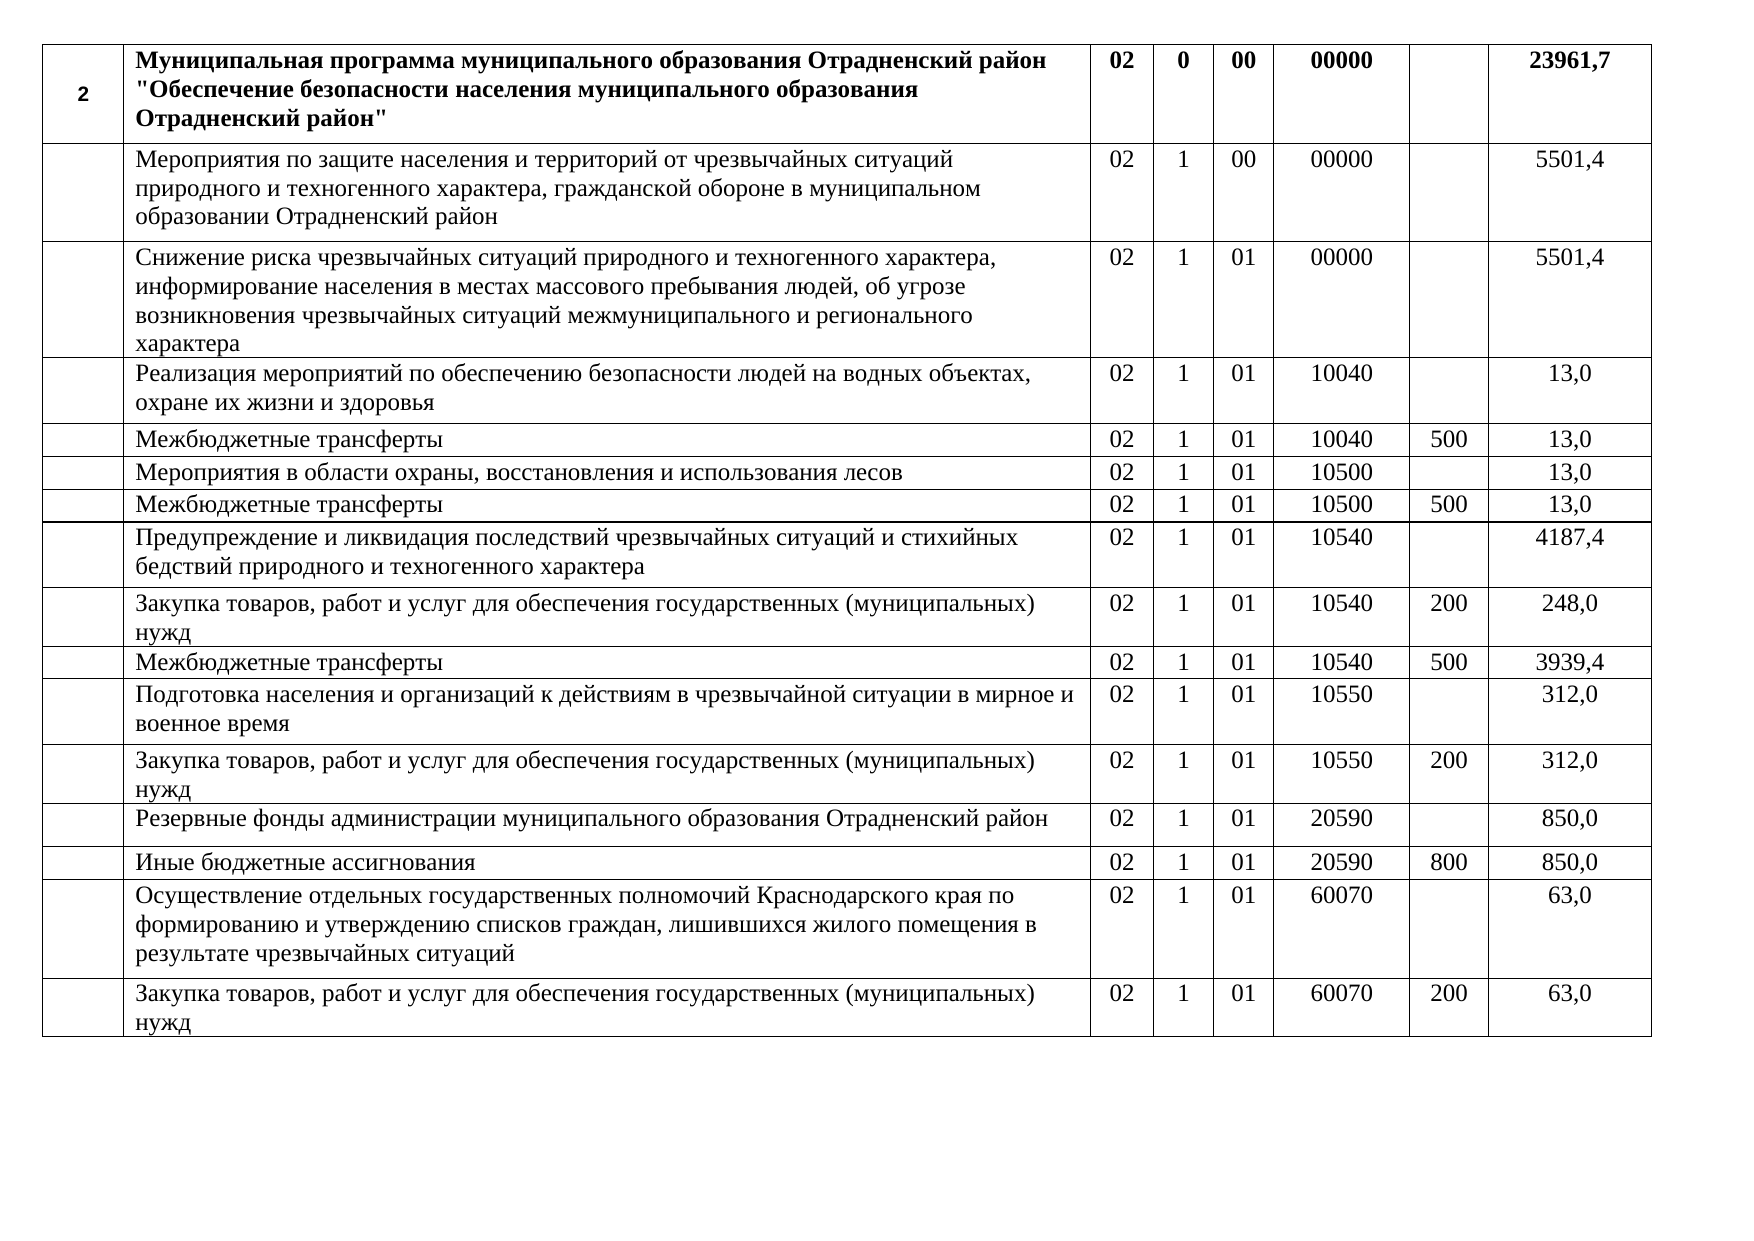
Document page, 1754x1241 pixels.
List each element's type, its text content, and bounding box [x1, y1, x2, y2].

table_cell Мероприятия в области охраны, восстановления и использования лесов [124, 457, 1090, 488]
table_cell 63,0 [1489, 979, 1651, 1036]
table_cell 850,0 [1489, 847, 1651, 879]
table_cell Мероприятия по защите населения и территорий от чрезвычайных ситуаций природного и техногенного характера, гражданской обороне в муниципальном образовании Отрадненский район [124, 144, 1090, 241]
table_cell 20590 [1274, 847, 1409, 879]
table_cell 60070 [1274, 880, 1409, 977]
table_cell 02 [1091, 880, 1153, 977]
table_cell 01 [1214, 804, 1273, 846]
table_cell [43, 358, 123, 423]
table_cell 1 [1154, 457, 1213, 488]
table_cell 01 [1214, 523, 1273, 587]
table_cell [43, 847, 123, 879]
table_cell 02 [1091, 144, 1153, 241]
table_cell 10540 [1274, 588, 1409, 646]
table_cell 01 [1214, 847, 1273, 879]
table_cell 10040 [1274, 424, 1409, 456]
table_cell 02 [1091, 745, 1153, 802]
table_cell 01 [1214, 647, 1273, 678]
table_cell 500 [1410, 490, 1488, 521]
table_cell 1 [1154, 880, 1213, 977]
table_cell 02 [1091, 588, 1153, 646]
table_cell Подготовка населения и организаций к действиям в чрезвычайной ситуации в мирное и военное время [124, 679, 1090, 744]
table_cell 3939,4 [1489, 647, 1651, 678]
table_cell [1410, 358, 1488, 423]
table_cell 02 [1091, 804, 1153, 846]
table_cell 01 [1214, 679, 1273, 744]
table_cell 850,0 [1489, 804, 1651, 846]
table_cell 500 [1410, 647, 1488, 678]
table_cell 13,0 [1489, 424, 1651, 456]
table_cell 02 [1091, 45, 1153, 143]
table_cell [43, 490, 123, 521]
table_cell Межбюджетные трансферты [124, 424, 1090, 456]
table_cell 02 [1091, 424, 1153, 456]
table_cell Осуществление отдельных государственных полномочий Краснодарского края по формированию и утверждению списков граждан, лишившихся жилого помещения в результате чрезвычайных ситуаций [124, 880, 1090, 977]
table_cell Межбюджетные трансферты [124, 647, 1090, 678]
table_cell [43, 804, 123, 846]
table_cell 01 [1214, 424, 1273, 456]
table_cell 248,0 [1489, 588, 1651, 646]
table_cell 00000 [1274, 242, 1409, 357]
table_cell 01 [1214, 242, 1273, 357]
table_cell Межбюджетные трансферты [124, 490, 1090, 521]
table_cell Закупка товаров, работ и услуг для обеспечения государственных (муниципальных) нужд [124, 745, 1090, 802]
table_cell Иные бюджетные ассигнования [124, 847, 1090, 879]
table_cell 10500 [1274, 457, 1409, 488]
table_cell Реализация мероприятий по обеспечению безопасности людей на водных объектах, охране их жизни и здоровья [124, 358, 1090, 423]
table_cell 1 [1154, 490, 1213, 521]
table_cell 10540 [1274, 647, 1409, 678]
table_cell 60070 [1274, 979, 1409, 1036]
table_cell 02 [1091, 358, 1153, 423]
table_cell 0 [1154, 45, 1213, 143]
table_cell 312,0 [1489, 745, 1651, 802]
table_cell [43, 880, 123, 977]
table_cell Снижение риска чрезвычайных ситуаций природного и техногенного характера, информирование населения в местах массового пребывания людей, об угрозе возникновения чрезвычайных ситуаций межмуниципального и регионального характера [124, 242, 1090, 357]
table_cell 00 [1214, 144, 1273, 241]
table_cell 2 [43, 45, 123, 143]
table_cell 02 [1091, 979, 1153, 1036]
table_cell 1 [1154, 358, 1213, 423]
table_cell Муниципальная программа муниципального образования Отрадненский район "Обеспечение безопасности населения муниципального образования Отрадненский район" [124, 45, 1090, 143]
table_cell 13,0 [1489, 457, 1651, 488]
table_cell 200 [1410, 979, 1488, 1036]
table_cell Закупка товаров, работ и услуг для обеспечения государственных (муниципальных) нужд [124, 588, 1090, 646]
table_cell 23961,7 [1489, 45, 1651, 143]
table_cell [1410, 523, 1488, 587]
table_cell 13,0 [1489, 490, 1651, 521]
table_cell 13,0 [1489, 358, 1651, 423]
table_cell [43, 523, 123, 587]
table_cell [1410, 804, 1488, 846]
table_cell 02 [1091, 490, 1153, 521]
table_cell 00 [1214, 45, 1273, 143]
table_cell 01 [1214, 490, 1273, 521]
table_cell Предупреждение и ликвидация последствий чрезвычайных ситуаций и стихийных бедствий природного и техногенного характера [124, 523, 1090, 587]
table_cell 20590 [1274, 804, 1409, 846]
table_cell 02 [1091, 457, 1153, 488]
table_cell 63,0 [1489, 880, 1651, 977]
table_cell Закупка товаров, работ и услуг для обеспечения государственных (муниципальных) нужд [124, 979, 1090, 1036]
table_cell 10540 [1274, 523, 1409, 587]
table_cell 1 [1154, 523, 1213, 587]
table_cell 1 [1154, 847, 1213, 879]
table_cell [1410, 880, 1488, 977]
table_cell 10500 [1274, 490, 1409, 521]
table_cell [43, 588, 123, 646]
table_cell [1410, 144, 1488, 241]
table_cell Резервные фонды администрации муниципального образования Отрадненский район [124, 804, 1090, 846]
table_cell 1 [1154, 745, 1213, 802]
table_cell 01 [1214, 588, 1273, 646]
table_cell [43, 679, 123, 744]
table_cell 1 [1154, 588, 1213, 646]
table_cell 5501,4 [1489, 144, 1651, 241]
table_cell 00000 [1274, 45, 1409, 143]
table_cell 200 [1410, 745, 1488, 802]
table_cell 01 [1214, 745, 1273, 802]
table_cell 01 [1214, 979, 1273, 1036]
table_cell 10550 [1274, 679, 1409, 744]
table_cell 02 [1091, 647, 1153, 678]
table_cell 1 [1154, 424, 1213, 456]
table_cell [43, 242, 123, 357]
table_cell 00000 [1274, 144, 1409, 241]
table_cell 4187,4 [1489, 523, 1651, 587]
table_cell 800 [1410, 847, 1488, 879]
table_cell [43, 424, 123, 456]
table_cell 02 [1091, 523, 1153, 587]
table_cell [43, 144, 123, 241]
table_cell [1410, 679, 1488, 744]
table_cell [43, 647, 123, 678]
table_cell 01 [1214, 457, 1273, 488]
table_cell 1 [1154, 144, 1213, 241]
table_cell [1410, 242, 1488, 357]
table_cell 200 [1410, 588, 1488, 646]
table_cell 01 [1214, 880, 1273, 977]
table_cell [43, 457, 123, 488]
table_cell 02 [1091, 847, 1153, 879]
table_cell [43, 745, 123, 802]
table_cell 02 [1091, 679, 1153, 744]
table_cell 01 [1214, 358, 1273, 423]
table_cell [1410, 457, 1488, 488]
table_cell 5501,4 [1489, 242, 1651, 357]
table_cell 02 [1091, 242, 1153, 357]
table_cell 312,0 [1489, 679, 1651, 744]
table_cell 1 [1154, 242, 1213, 357]
table_cell [43, 979, 123, 1036]
table_cell 1 [1154, 979, 1213, 1036]
table_cell 10040 [1274, 358, 1409, 423]
table_cell 1 [1154, 647, 1213, 678]
table_cell [1410, 45, 1488, 143]
table_cell 1 [1154, 679, 1213, 744]
table_cell 500 [1410, 424, 1488, 456]
table_cell 1 [1154, 804, 1213, 846]
table_cell 10550 [1274, 745, 1409, 802]
